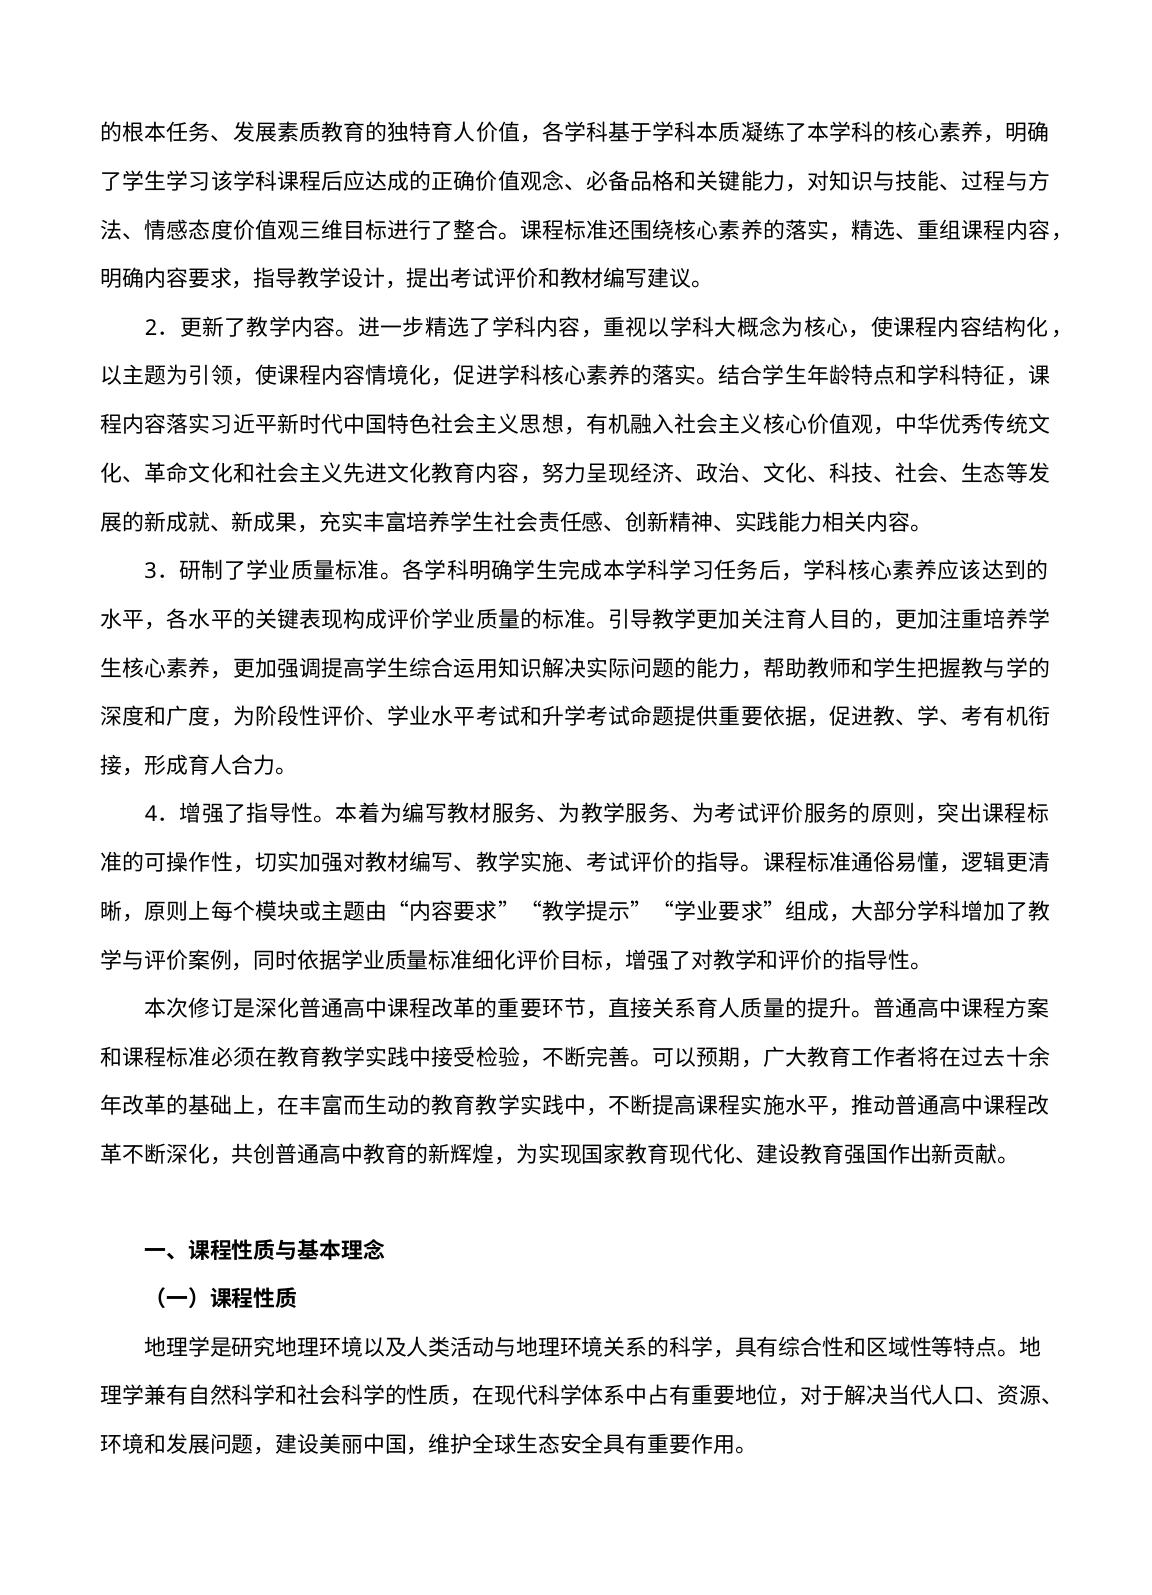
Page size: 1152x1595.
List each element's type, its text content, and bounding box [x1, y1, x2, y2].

text （一）课程性质 [100, 1281, 1051, 1313]
text 地理学是研究地理环境以及人类活动与地理环境关系的科学，具有综合性和区域性等特点。地理学兼有自然科学和社会科学的性质，在现代科学体系中占有重要地位，对于解决当代人口、资源、环境和发展问题，建设美丽中国，维护全球生态安全具有重要作用。 [100, 1329, 1051, 1459]
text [100, 115, 1051, 293]
text 3．研制了学业质量标准。各学科明确学生完成本学科学习任务后，学科核心素养应该达到的水平，各水平的关键表现构成评价学业质量的标准。引导教学更加关注育人目的，更加注重培养学生核心素养，更加强调提高学生综合运用知识解决实际问题的能力，帮助教师和学生把握教与学的深度和广度，为阶段性评价、学业水平考试和升学考试命题提供重要依据，促进教、学、考有机衔接，形成育人合力。 [100, 553, 1051, 780]
text 4．增强了指导性。本着为编写教材服务、为教学服务、为考试评价服务的原则，突出课程标准的可操作性，切实加强对教材编写、教学实施、考试评价的指导。课程标准通俗易懂，逻辑更清晰，原则上每个模块或主题由“内容要求”“教学提示”“学业要求”组成，大部分学科增加了教学与评价案例，同时依据学业质量标准细化评价目标，增强了对教学和评价的指导性。 [100, 796, 1051, 975]
text 2．更新了教学内容。进一步精选了学科内容，重视以学科大概念为核心，使课程内容结构化，以主题为引领，使课程内容情境化，促进学科核心素养的落实。结合学生年龄特点和学科特征，课程内容落实习近平新时代中国特色社会主义思想，有机融入社会主义核心价值观，中华优秀传统文化、革命文化和社会主义先进文化教育内容，努力呈现经济、政治、文化、科技、社会、生态等发展的新成就、新成果，充实丰富培养学生社会责任感、创新精神、实践能力相关内容。 [100, 309, 1051, 537]
text 一、课程性质与基本理念 [100, 1232, 1051, 1265]
text 本次修订是深化普通高中课程改革的重要环节，直接关系育人质量的提升。普通高中课程方案和课程标准必须在教育教学实践中接受检验，不断完善。可以预期，广大教育工作者将在过去十余年改革的基础上，在丰富而生动的教育教学实践中，不断提高课程实施水平，推动普通高中课程改革不断深化，共创普通高中教育的新辉煌，为实现国家教育现代化、建设教育强国作出新贡献。 [100, 991, 1051, 1169]
